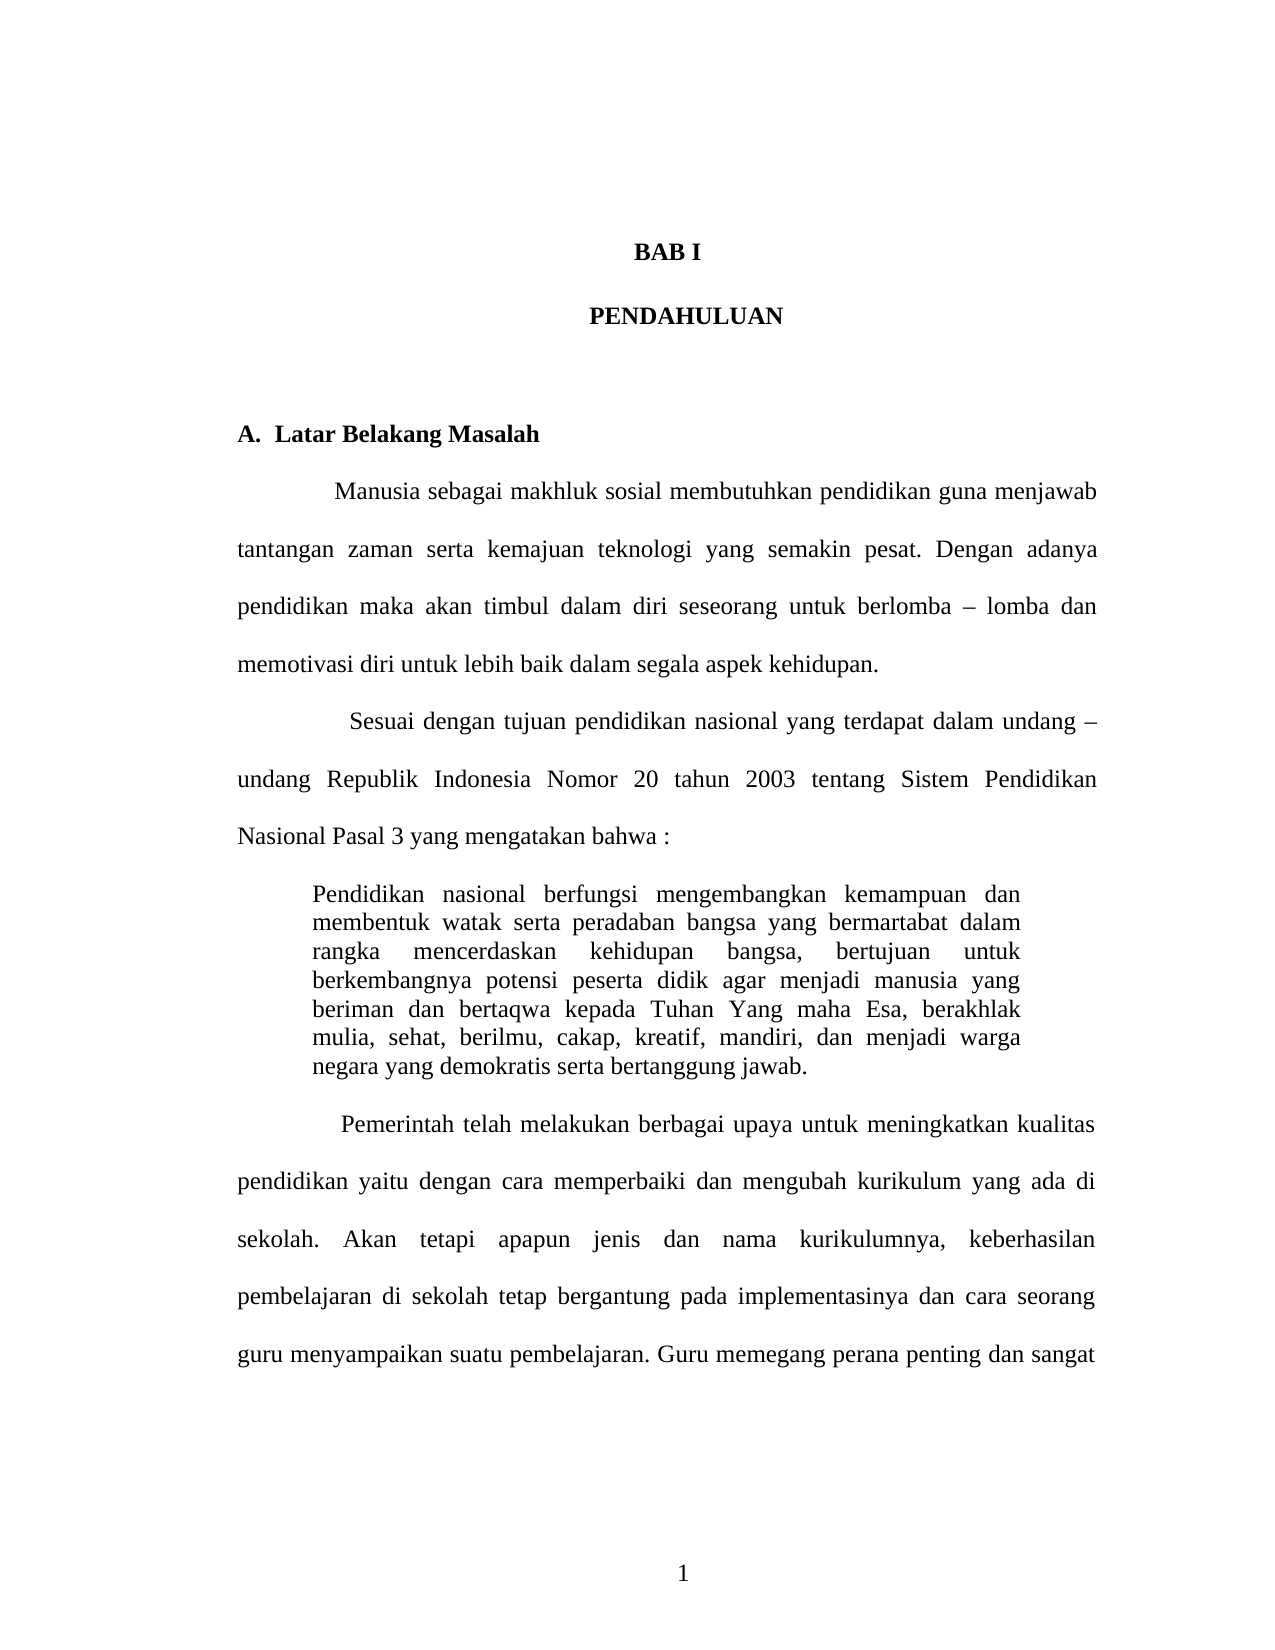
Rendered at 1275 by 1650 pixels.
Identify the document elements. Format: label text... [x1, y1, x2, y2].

list Latar Belakang Masalah [237, 419, 1098, 447]
text Manusia sebagai makhluk sosial membutuhkan pendidikan guna menjawab tantangan zaman serta kemajuan teknologi yang semakin pesat. Dengan adanya pendidikan maka akan timbul dalam diri seseorang untuk berlomba – lomba dan memotivasi diri untuk lebih baik dalam segala aspek kehidupan. [237, 476, 1098, 677]
text PENDAHULUAN [274, 301, 1098, 330]
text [237, 1109, 1096, 1367]
text BAB I [237, 237, 1098, 266]
text Sesuai dengan tujuan pendidikan nasional yang terdapat dalam undang – undang Republik Indonesia Nomor 20 tahun 2003 tentang Sistem Pendidikan Nasional Pasal 3 yang mengatakan bahwa : [237, 706, 1098, 850]
text Pendidikan nasional berfungsi mengembangkan kemampuan dan membentuk watak serta peradaban bangsa yang bermartabat dalam rangka mencerdaskan kehidupan bangsa, bertujuan untuk berkembangnya potensi peserta didik agar menjadi manusia yang beriman dan bertaqwa kepada Tuhan Yang maha Esa, berakhlak mulia, sehat, berilmu, cakap, kreatif, mandiri, dan menjadi warga negara yang demokratis serta bertanggung jawab. [312, 879, 1021, 1080]
